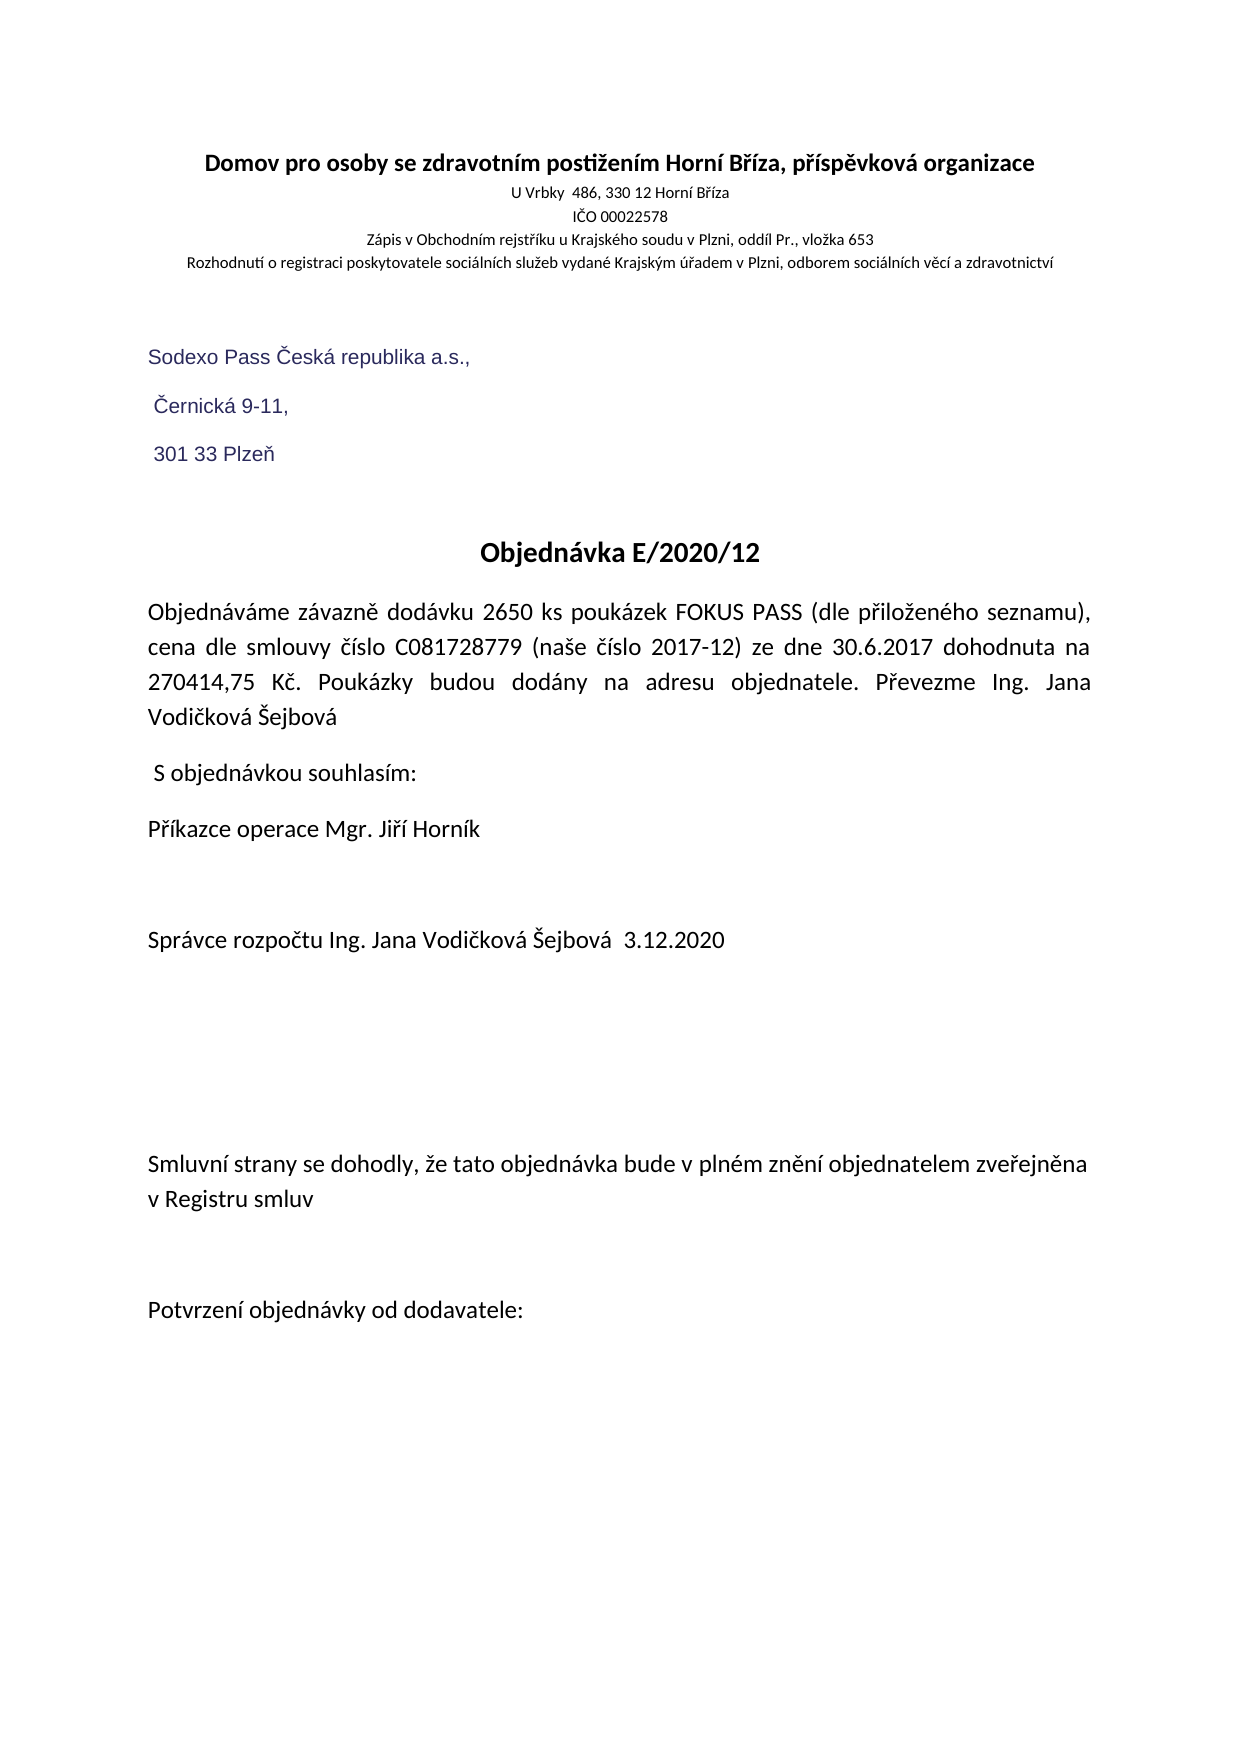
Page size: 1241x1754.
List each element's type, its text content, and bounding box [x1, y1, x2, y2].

text Černická 9-11, [148, 393, 1093, 417]
text Potvrzení objednávky od dodavatele: [148, 1294, 1093, 1325]
text Příkazce operace Mgr. Jiří Horník [148, 813, 1093, 843]
text Správce rozpočtu Ing. Jana Vodičková Šejbová 3.12.2020 [148, 924, 1093, 955]
text Domov pro osoby se zdravotním postižením Horní Bříza, příspěvková organizace [148, 148, 1093, 178]
text U Vrbky 486, 330 12 Horní Bříza [148, 183, 1093, 203]
text Objednávka E/2020/12 [148, 534, 1093, 570]
text Smluvní strany se dohodly, že tato objednávka bude v plném znění objednatelem zveřejněna v Registru smluv [148, 1148, 1093, 1213]
text IČO 00022578 [148, 206, 1093, 226]
text S objednávkou souhlasím: [148, 757, 1093, 787]
text Sodexo Pass Česká republika a.s., [148, 345, 1093, 369]
text Objednáváme závazně dodávku 2650 ks poukázek FOKUS PASS (dle přiloženého seznamu), cena dle smlouvy číslo C081728779 (naše číslo 2017-12) ze dne 30.6.2017 dohodnuta na 270414,75 Kč. Poukázky budou dodány na adresu objednatele. Převezme Ing. Jana Vodičková Šejbová [148, 596, 1093, 732]
text 301 33 Plzeň [148, 442, 1093, 466]
text Zápis v Obchodním rejstříku u Krajského soudu v Plzni, oddíl Pr., vložka 653 [148, 229, 1093, 249]
text Rozhodnutí o registraci poskytovatele sociálních služeb vydané Krajským úřadem v Plzni, odborem sociálních věcí a zdravotnictví [148, 253, 1093, 273]
